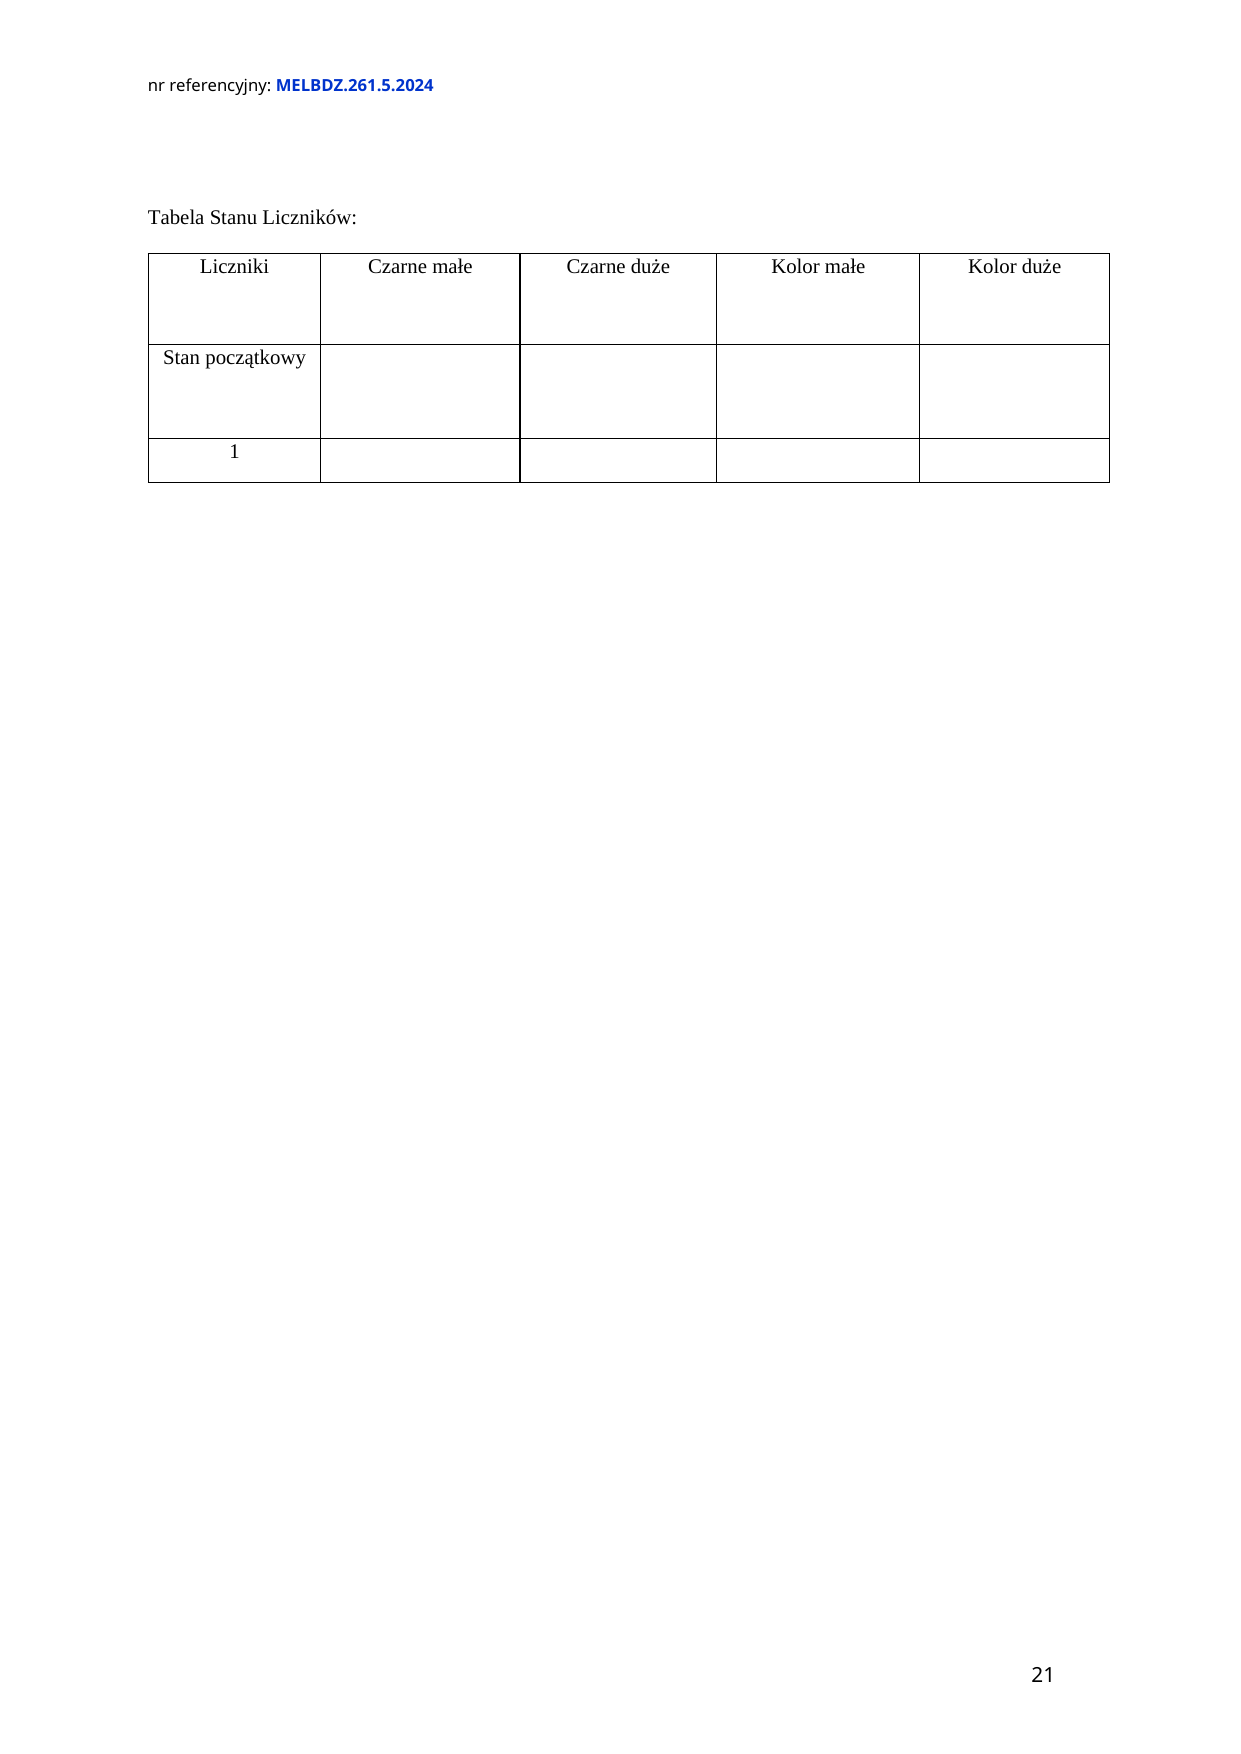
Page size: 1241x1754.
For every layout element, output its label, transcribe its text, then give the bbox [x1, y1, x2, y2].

table_header Kolor duże [920, 254, 1109, 344]
table_header Liczniki [149, 254, 320, 344]
table_header Czarne duże [521, 254, 716, 344]
table_cell [321, 439, 519, 482]
table_cell [521, 345, 716, 438]
table_cell 1 [149, 439, 320, 482]
text Tabela Stanu Liczników: [148, 205, 1092, 229]
table_cell [920, 439, 1109, 482]
table_header Kolor małe [717, 254, 919, 344]
table_cell [321, 345, 519, 438]
table_cell [521, 439, 716, 482]
table_cell [717, 439, 919, 482]
table_cell [920, 345, 1109, 438]
table_cell [717, 345, 919, 438]
table_header Czarne małe [321, 254, 519, 344]
table_cell Stan początkowy [149, 345, 320, 438]
